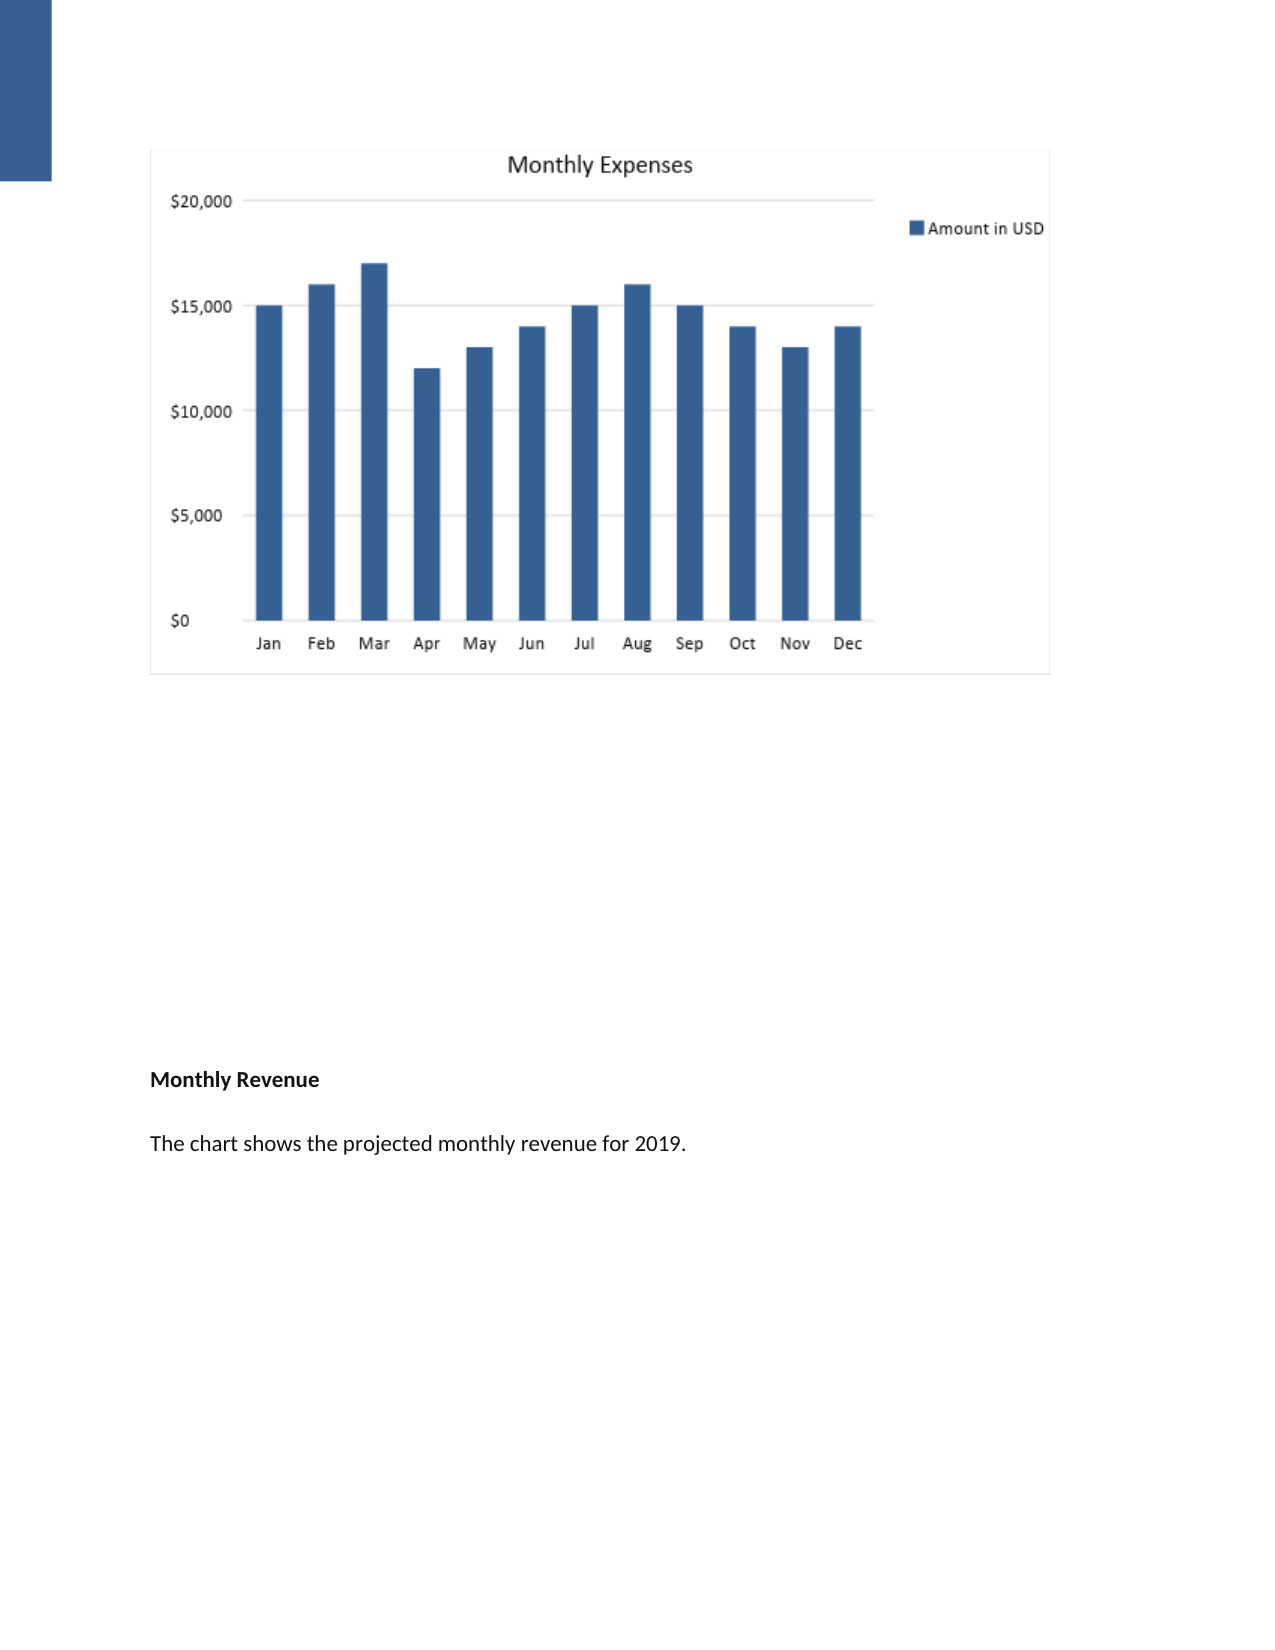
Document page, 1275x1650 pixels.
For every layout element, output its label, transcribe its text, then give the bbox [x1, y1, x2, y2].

picture [150, 150, 1050, 675]
text Monthly Revenue [150, 1065, 1125, 1093]
text The chart shows the projected monthly revenue for 2019. [150, 1129, 1125, 1157]
